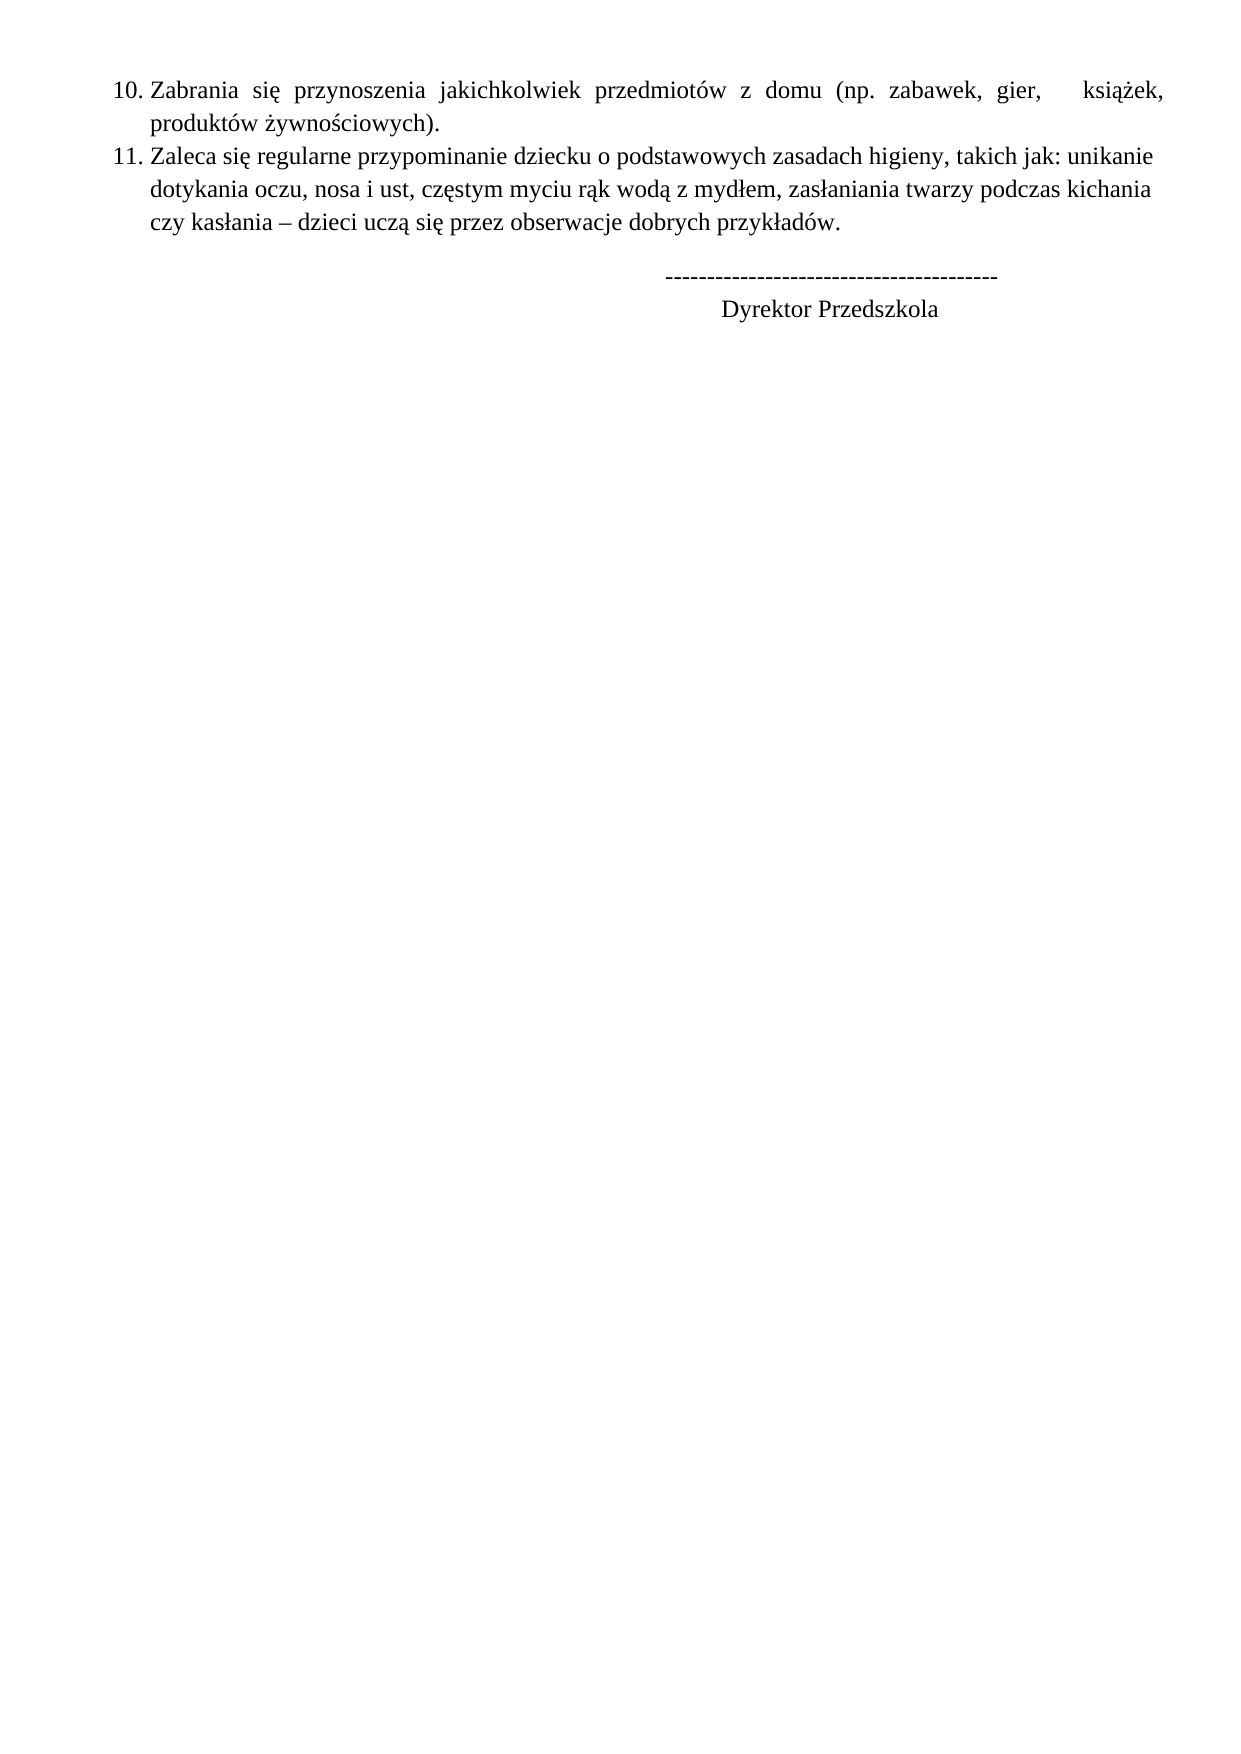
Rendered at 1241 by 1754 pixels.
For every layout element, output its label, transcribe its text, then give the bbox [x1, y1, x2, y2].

text ---------------------------------------- Dyrektor Przedszkola [75, 261, 1165, 323]
list Zaleca się regularne przypominanie dziecku o podstawowych zasadach higieny, takich jak: unikanie dotykania oczu, nosa i ust, częstym myciu rąk wodą z mydłem, zasłaniania twarzy podczas kichania czy kasłania – dzieci uczą się przez obserwacje dobrych przykładów. [112, 141, 1165, 236]
list Zabrania się przynoszenia jakichkolwiek przedmiotów z domu (np. zabawek, gier, książek, produktów żywnościowych). [112, 75, 1165, 137]
